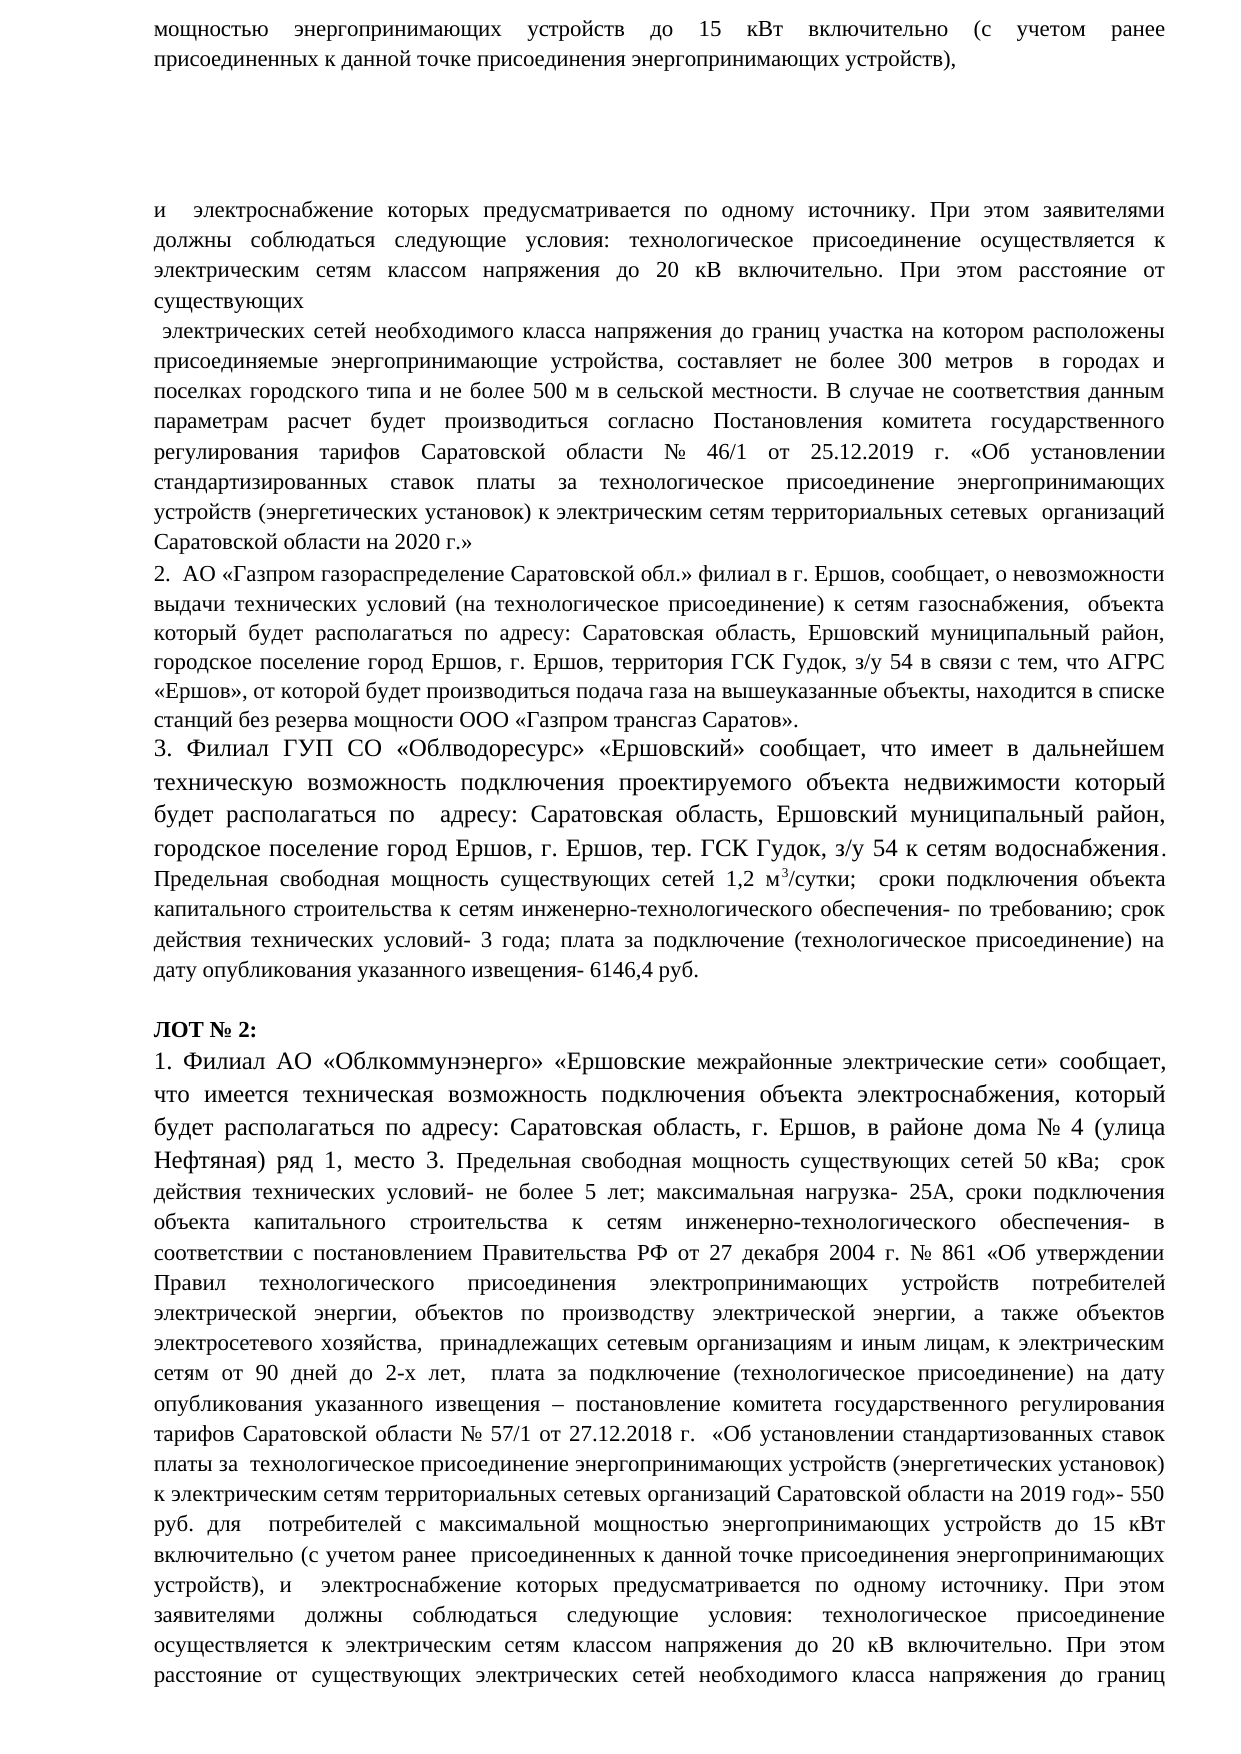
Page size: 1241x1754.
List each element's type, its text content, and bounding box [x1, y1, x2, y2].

list электрических сетей необходимого класса напряжения до границ участка на котором расположены присоединяемые энергопринимающие устройства, составляет не более 300 метров в городах и поселках городского типа и не более 500 м в сельской местности. В случае не соответствия данным параметрам расчет будет производиться согласно Постановления комитета государственного регулирования тарифов Саратовской области № 46/1 от 25.12.2019 г. «Об установлении стандартизированных ставок платы за технологическое присоединение энергопринимающих устройств (энергетических установок) к электрическим сетям территориальных сетевых организаций Саратовской области на 2020 г.» [153, 317, 1167, 555]
list ЛОТ № 2: [153, 1016, 1167, 1043]
list 3. Филиал ГУП СО «Облводоресурс» «Ершовский» сообщает, что имеет в дальнейшем техническую возможность подключения проектируемого объекта недвижимости который будет располагаться по адресу: Саратовская область, Ершовский муниципальный район, городское поселение город Ершов, г. Ершов, тер. ГСК Гудок, з/у 54 к сетям водоснабжения. Предельная свободная мощность существующих сетей 1,2 м3/сутки; сроки подключения объекта капитального строительства к сетям инженерно-технологического обеспечения- по требованию; срок действия технических условий- 3 года; плата за подключение (технологическое присоединение) на дату опубликования указанного извещения- 6146,4 руб. [153, 733, 1167, 982]
list 2. АО «Газпром газораспределение Саратовской обл.» филиал в г. Ершов, сообщает, о невозможности выдачи технических условий (на технологическое присоединение) к сетям газоснабжения, объекта который будет располагаться по адресу: Саратовская область, Ершовский муниципальный район, городское поселение город Ершов, г. Ершов, территория ГСК Гудок, з/у 54 в связи с тем, что АГРС «Ершов», от которой будет производиться подача газа на вышеуказанные объекты, находится в списке станций без резерва мощности ООО «Газпром трансгаз Саратов». [153, 558, 1167, 733]
list и электроснабжение которых предусматривается по одному источнику. При этом заявителями должны соблюдаться следующие условия: технологическое присоединение осуществляется к электрическим сетям классом напряжения до 20 кВ включительно. При этом расстояние от существующих [153, 196, 1167, 313]
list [153, 1046, 1167, 1688]
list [153, 15, 1167, 71]
